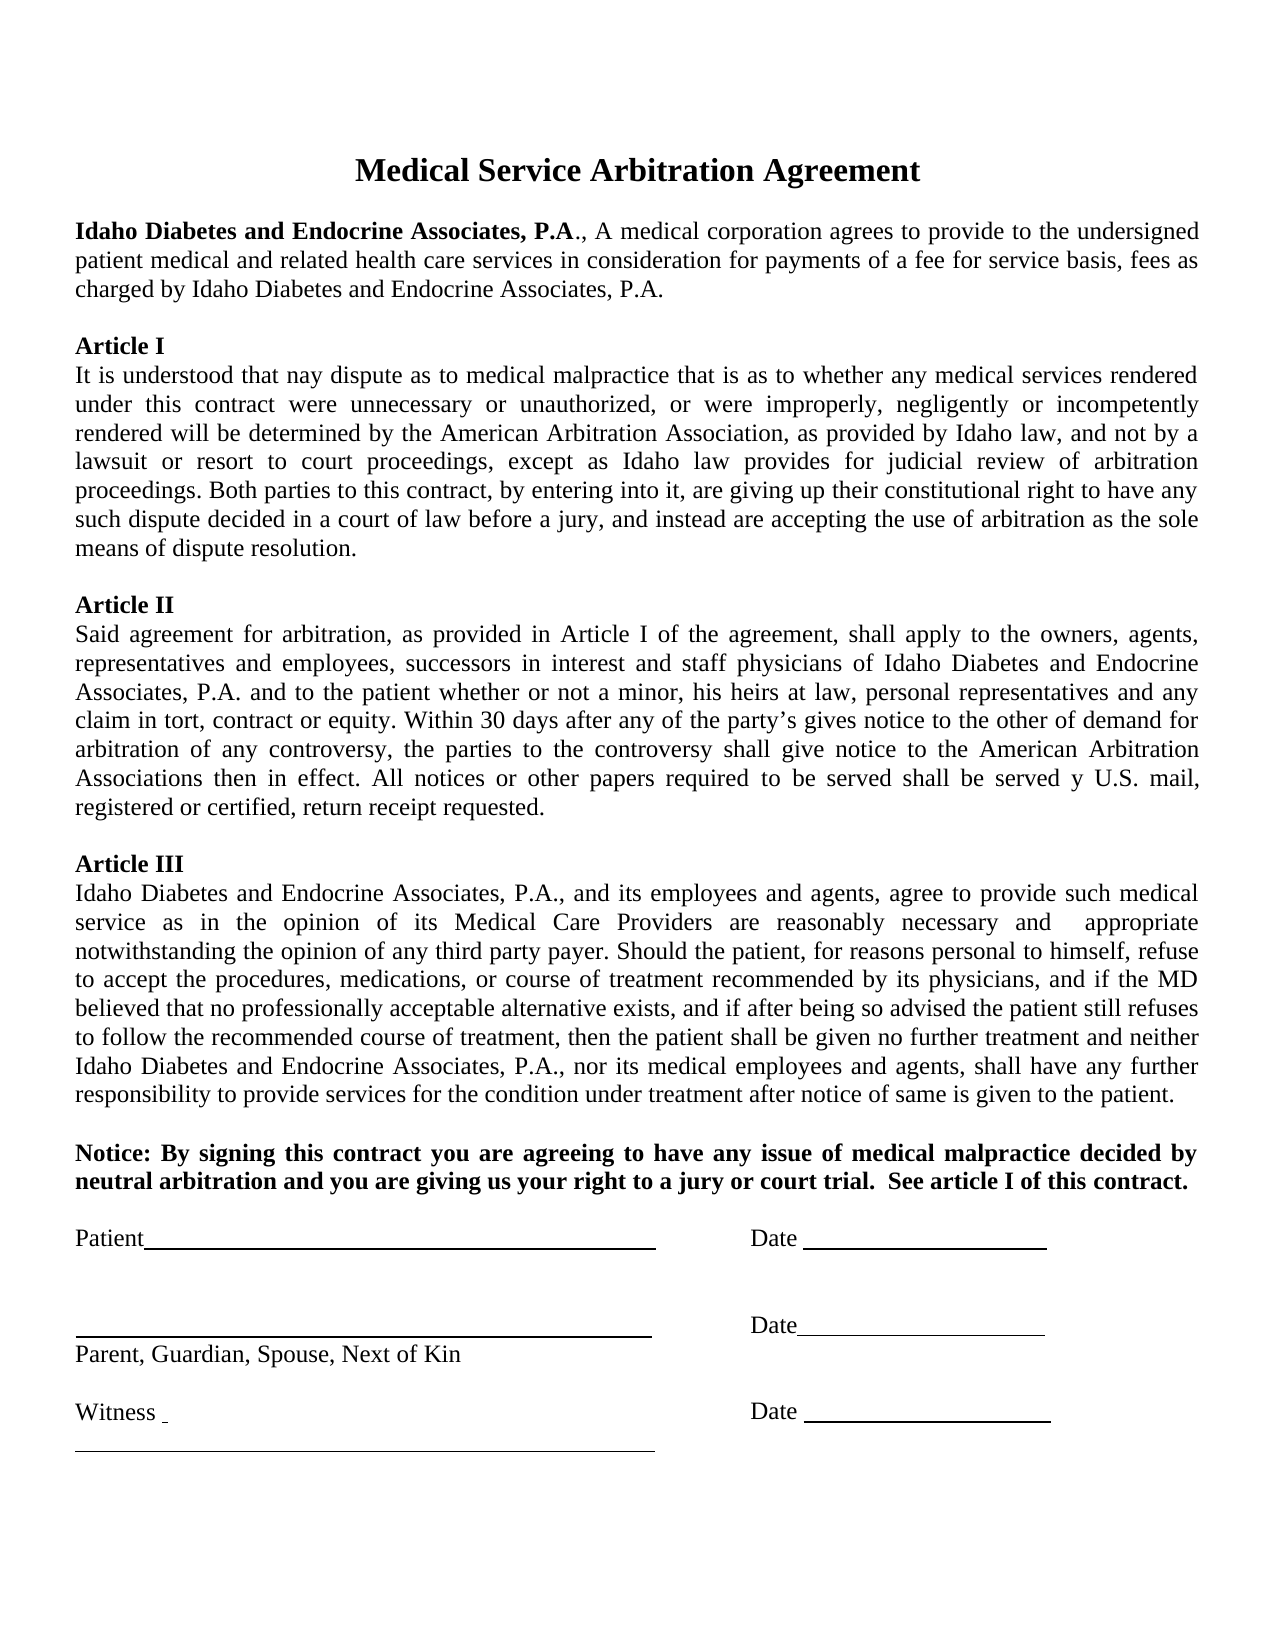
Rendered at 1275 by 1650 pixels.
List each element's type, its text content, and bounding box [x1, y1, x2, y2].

text Witness [75, 1397, 655, 1451]
subtitle Article II [75, 591, 1212, 619]
text Idaho Diabetes and Endocrine Associates, P.A., and its employees and agents, agree to provide such medical service as in the opinion of its Medical Care Providers are reasonably necessary and appropriate notwithstanding the opinion of any third party payer. Should the patient, for reasons personal to himself, refuse to accept the procedures, medications, or course of treatment recommended by its physicians, and if the MD believed that no professionally acceptable alternative exists, and if after being so advised the patient still refuses to follow the recommended course of treatment, then the patient shall be given no further treatment and neither Idaho Diabetes and Endocrine Associates, P.A., nor its medical employees and agents, shall have any further responsibility to provide services for the condition under treatment after notice of same is given to the patient. [75, 878, 1200, 1108]
text Idaho Diabetes and Endocrine Associates, P.A., A medical corporation agrees to provide to the undersigned patient medical and related health care services in consideration for payments of a fee for service basis, fees as charged by Idaho Diabetes and Endocrine Associates, P.A. [75, 216, 1200, 302]
text Parent, Guardian, Spouse, Next of Kin [75, 1339, 655, 1368]
text Said agreement for arbitration, as provided in Article I of the agreement, shall apply to the owners, agents, representatives and employees, successors in interest and staff physicians of Idaho Diabetes and Endocrine Associates, P.A. and to the patient whether or not a minor, his heirs at law, personal representatives and any claim in tort, contract or equity. Within 30 days after any of the party’s gives notice to the other of demand for arbitration of any controversy, the parties to the controversy shall give notice to the American Arbitration Associations then in effect. All notices or other papers required to be served shall be served y U.S. mail, registered or certified, return receipt requested. [75, 619, 1201, 821]
text Patient Date [75, 1223, 1212, 1252]
text Date Date [750, 1310, 1047, 1425]
subtitle Article I [75, 332, 1212, 360]
subtitle Article III [75, 850, 1212, 878]
text It is understood that nay dispute as to medical malpractice that is as to whether any medical services rendered under this contract were unnecessary or unauthorized, or were improperly, negligently or incompetently rendered will be determined by the American Arbitration Association, as provided by Idaho law, and not by a lawsuit or resort to court proceedings, except as Idaho law provides for judicial review of arbitration proceedings. Both parties to this contract, by entering into it, are giving up their constitutional right to have any such dispute decided in a court of law before a jury, and instead are accepting the use of arbitration as the sole means of dispute resolution. [75, 360, 1200, 561]
text Medical Service Arbitration Agreement [353, 150, 922, 188]
subtitle Notice: By signing this contract you are agreeing to have any issue of medical malpractice decided by neutral arbitration and you are giving us your right to a jury or court trial. See article I of this contract. [75, 1138, 1199, 1195]
